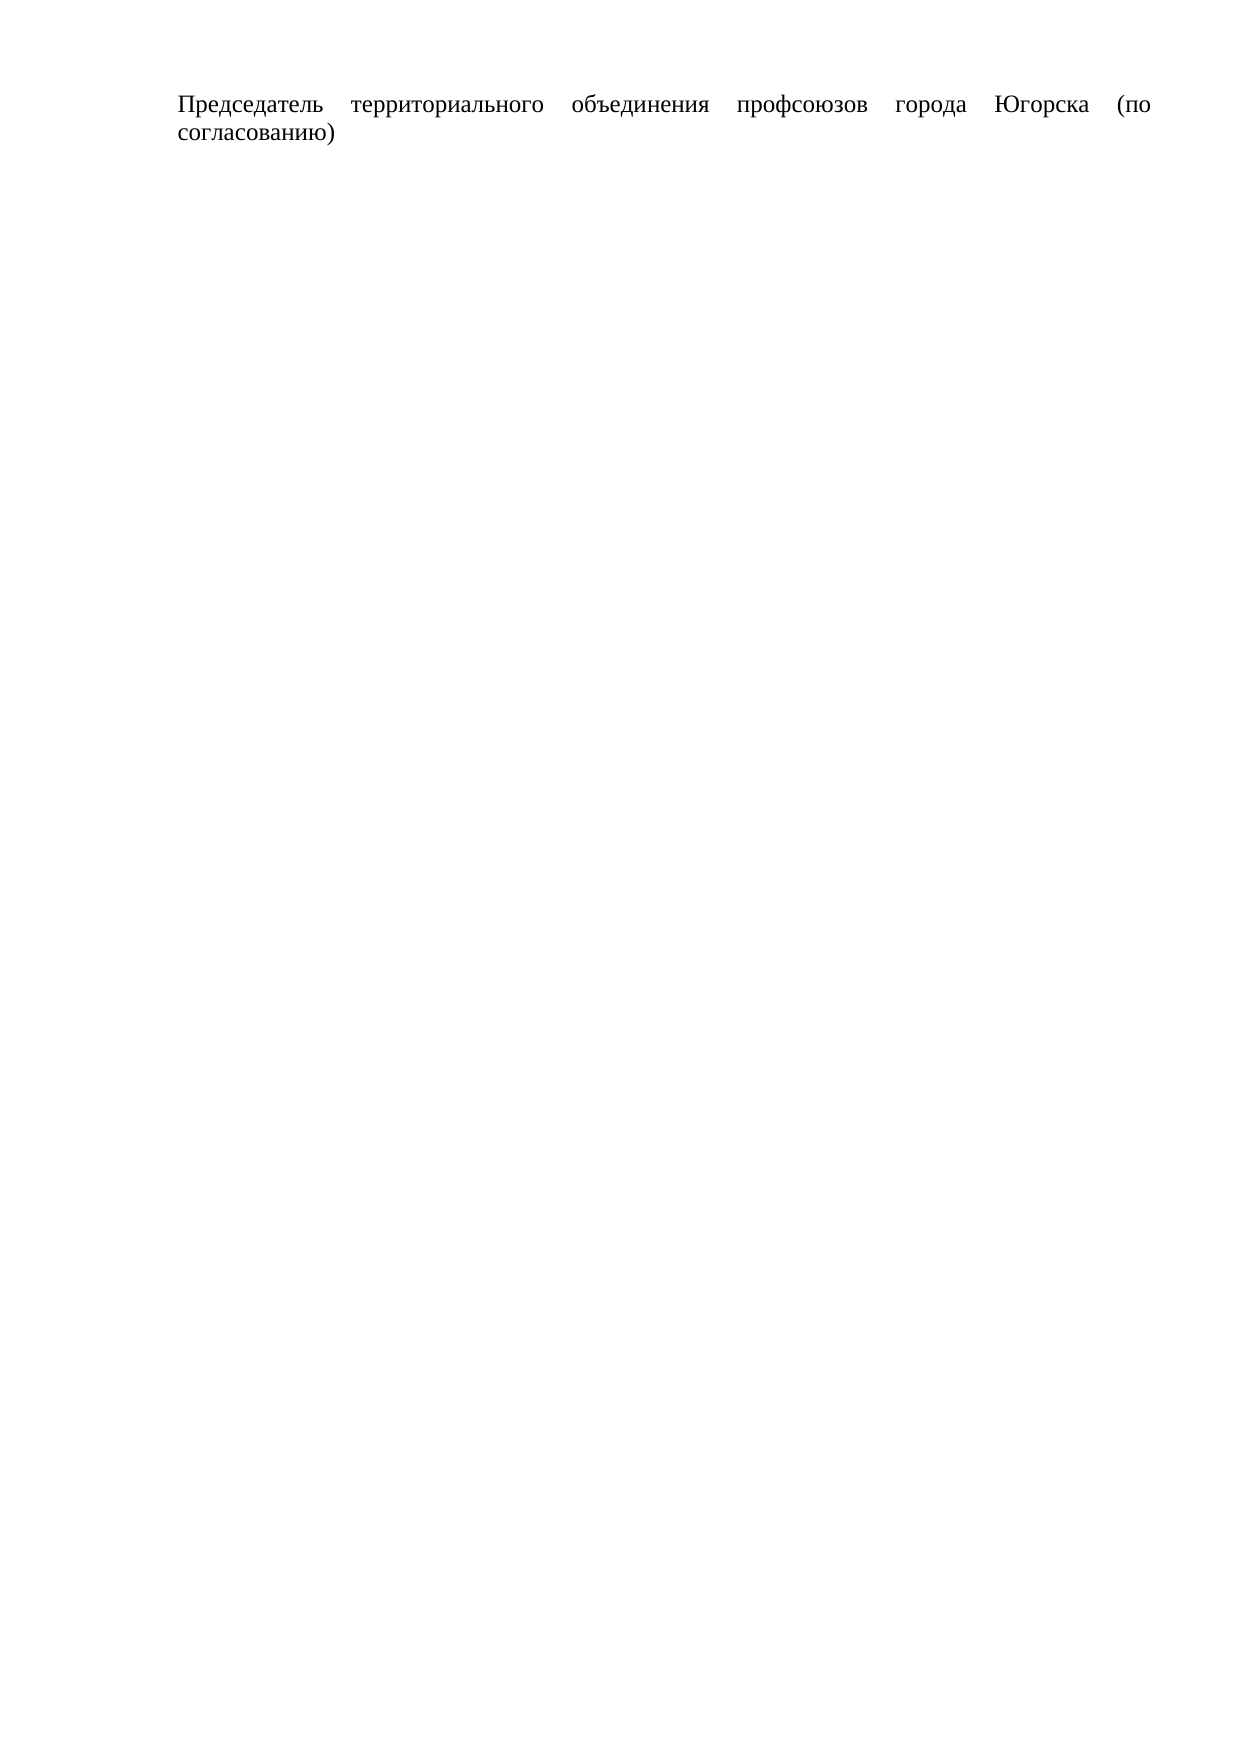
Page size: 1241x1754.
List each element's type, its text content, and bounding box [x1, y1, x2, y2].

text Председатель территориального объединения профсоюзов города Югорска (по согласованию) [177, 89, 1152, 146]
